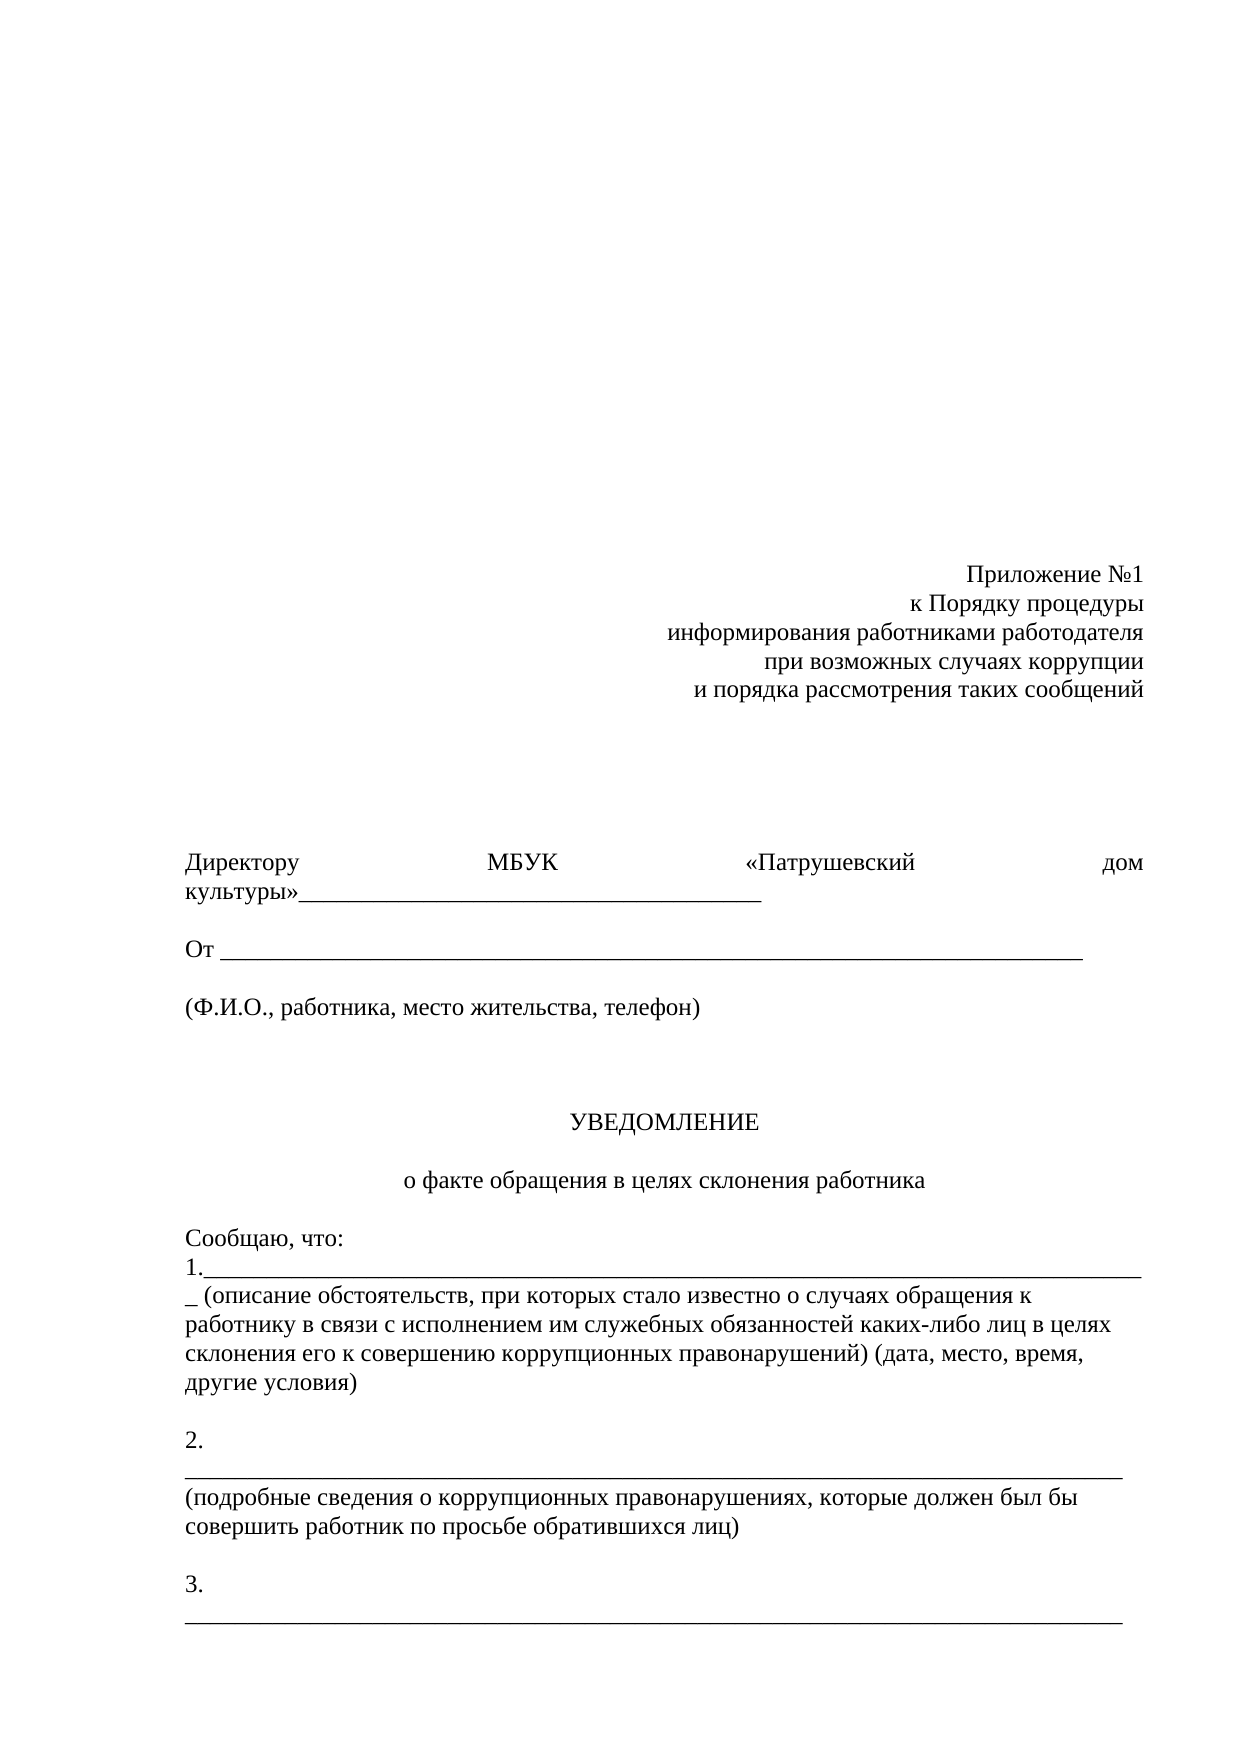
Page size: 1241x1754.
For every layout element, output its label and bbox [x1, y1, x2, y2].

table_header [177, 59, 1152, 1634]
